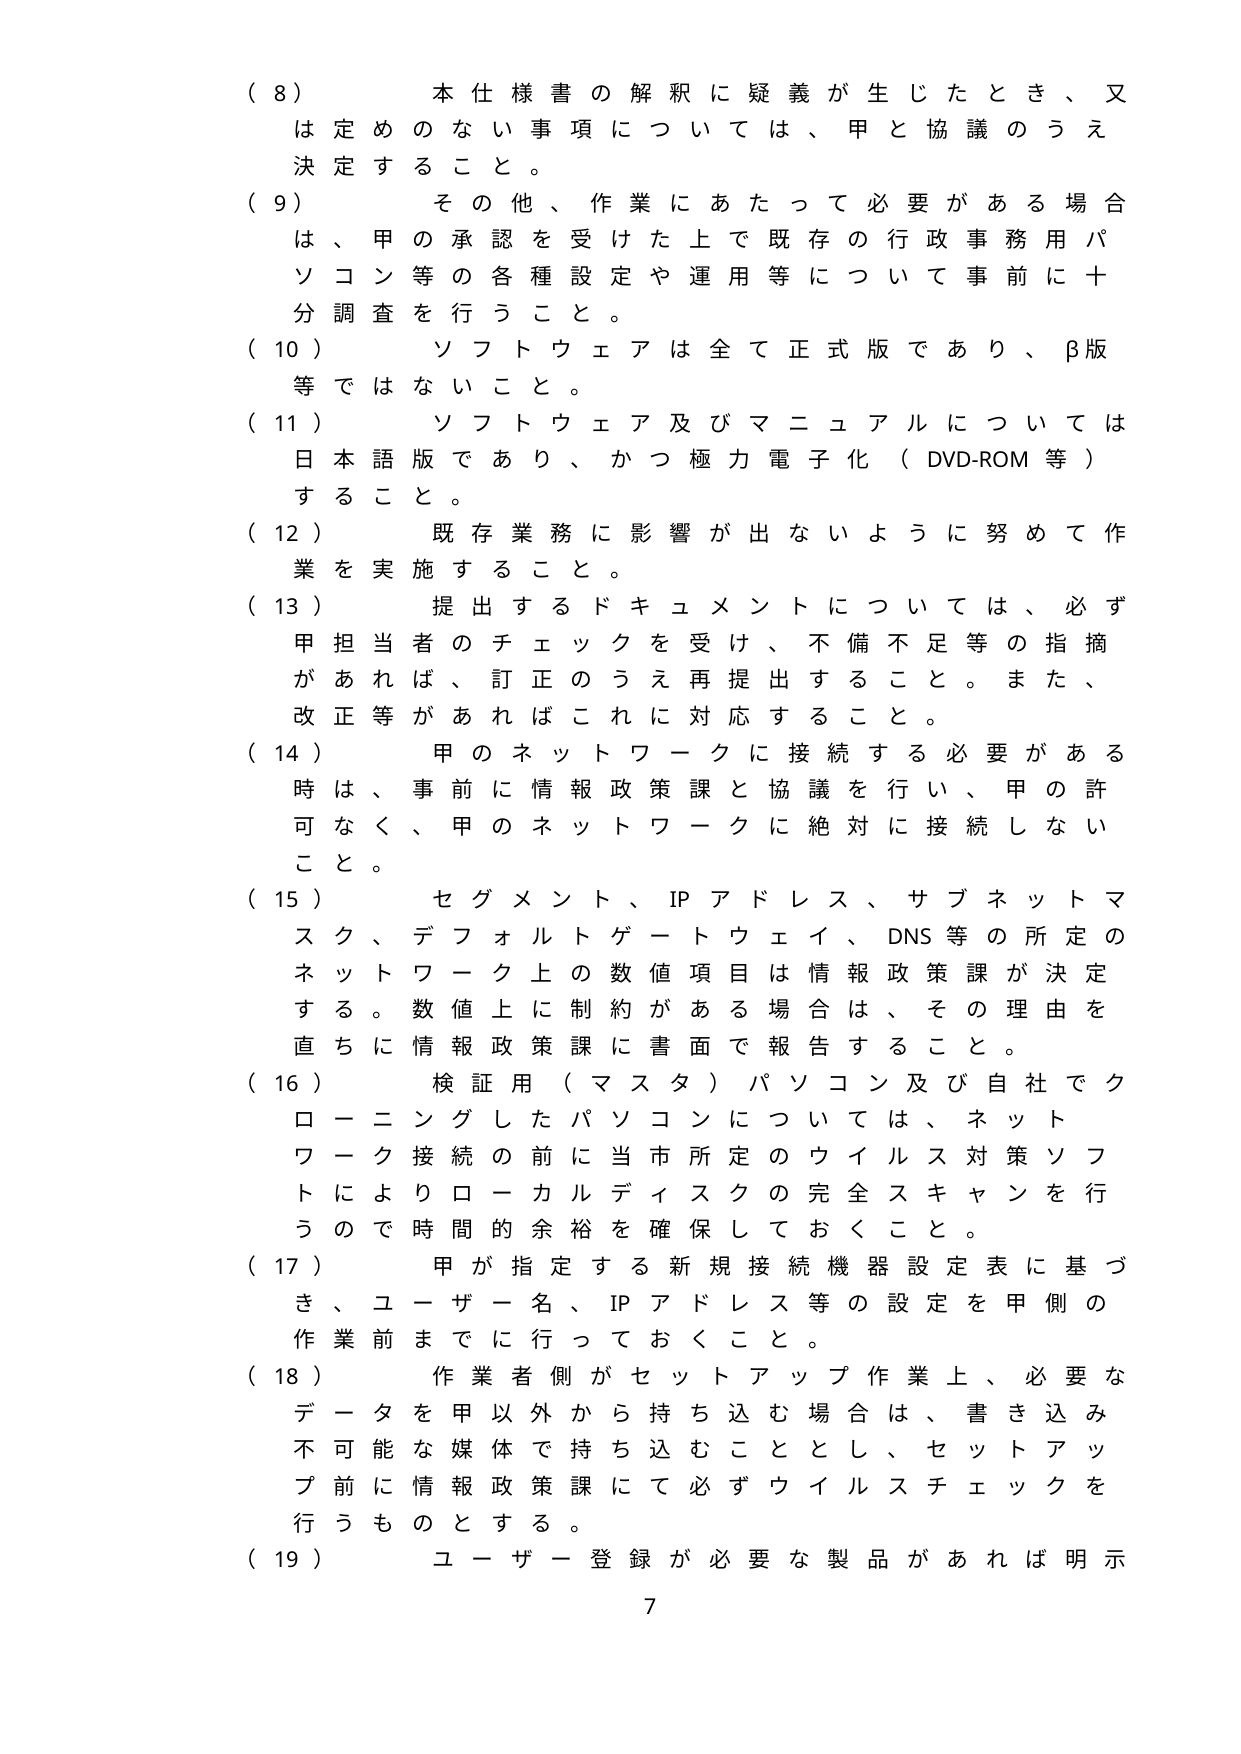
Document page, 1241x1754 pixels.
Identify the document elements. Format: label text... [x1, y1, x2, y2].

list セグメント、IPアドレス、サブネットマスク、デフォルトゲートウェイ、DNS等の所定のネットワーク上の数値項目は情報政策課が決定する。数値上に制約がある場合は、その理由を直ちに情報政策課に書面で報告すること。 [219, 880, 1144, 1063]
list 作業者側がセットアップ作業上、必要なデータを甲以外から持ち込む場合は、書き込み不可能な媒体で持ち込むこととし、セットアップ前に情報政策課にて必ずウイルスチェックを行うものとする。 [219, 1357, 1144, 1540]
list 提出するドキュメントについては、必ず甲担当者のチェックを受け、不備不足等の指摘があれば、訂正のうえ再提出すること。また、改正等があればこれに対応すること。 [219, 587, 1144, 733]
list ソフトウェアは全て正式版であり、β版等ではないこと。 [219, 330, 1144, 403]
list 既存業務に影響が出ないように努めて作業を実施すること。 [219, 513, 1144, 587]
list 検証用（マスタ）パソコン及び自社でクローニングしたパソコンについては、ネットワーク接続の前に当市所定のウイルス対策ソフトによりローカルディスクの完全スキャンを行うので時間的余裕を確保しておくこと。 [219, 1063, 1144, 1247]
list 本仕様書の解釈に疑義が生じたとき、又は定めのない事項については、甲と協議のうえ決定すること。 [219, 73, 1144, 183]
list その他、作業にあたって必要がある場合は、甲の承認を受けた上で既存の行政事務用パソコン等の各種設定や運用等について事前に十分調査を行うこと。 [219, 183, 1144, 330]
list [219, 1540, 1144, 1577]
list 甲のネットワークに接続する必要がある時は、事前に情報政策課と協議を行い、甲の許可なく、甲のネットワークに絶対に接続しないこと。 [219, 733, 1144, 880]
list 甲が指定する新規接続機器設定表に基づき、ユーザー名、IPアドレス等の設定を甲側の作業前までに行っておくこと。 [219, 1247, 1144, 1357]
list ソフトウェア及びマニュアルについては日本語版であり、かつ極力電子化（DVD-ROM等）すること。 [219, 403, 1144, 513]
